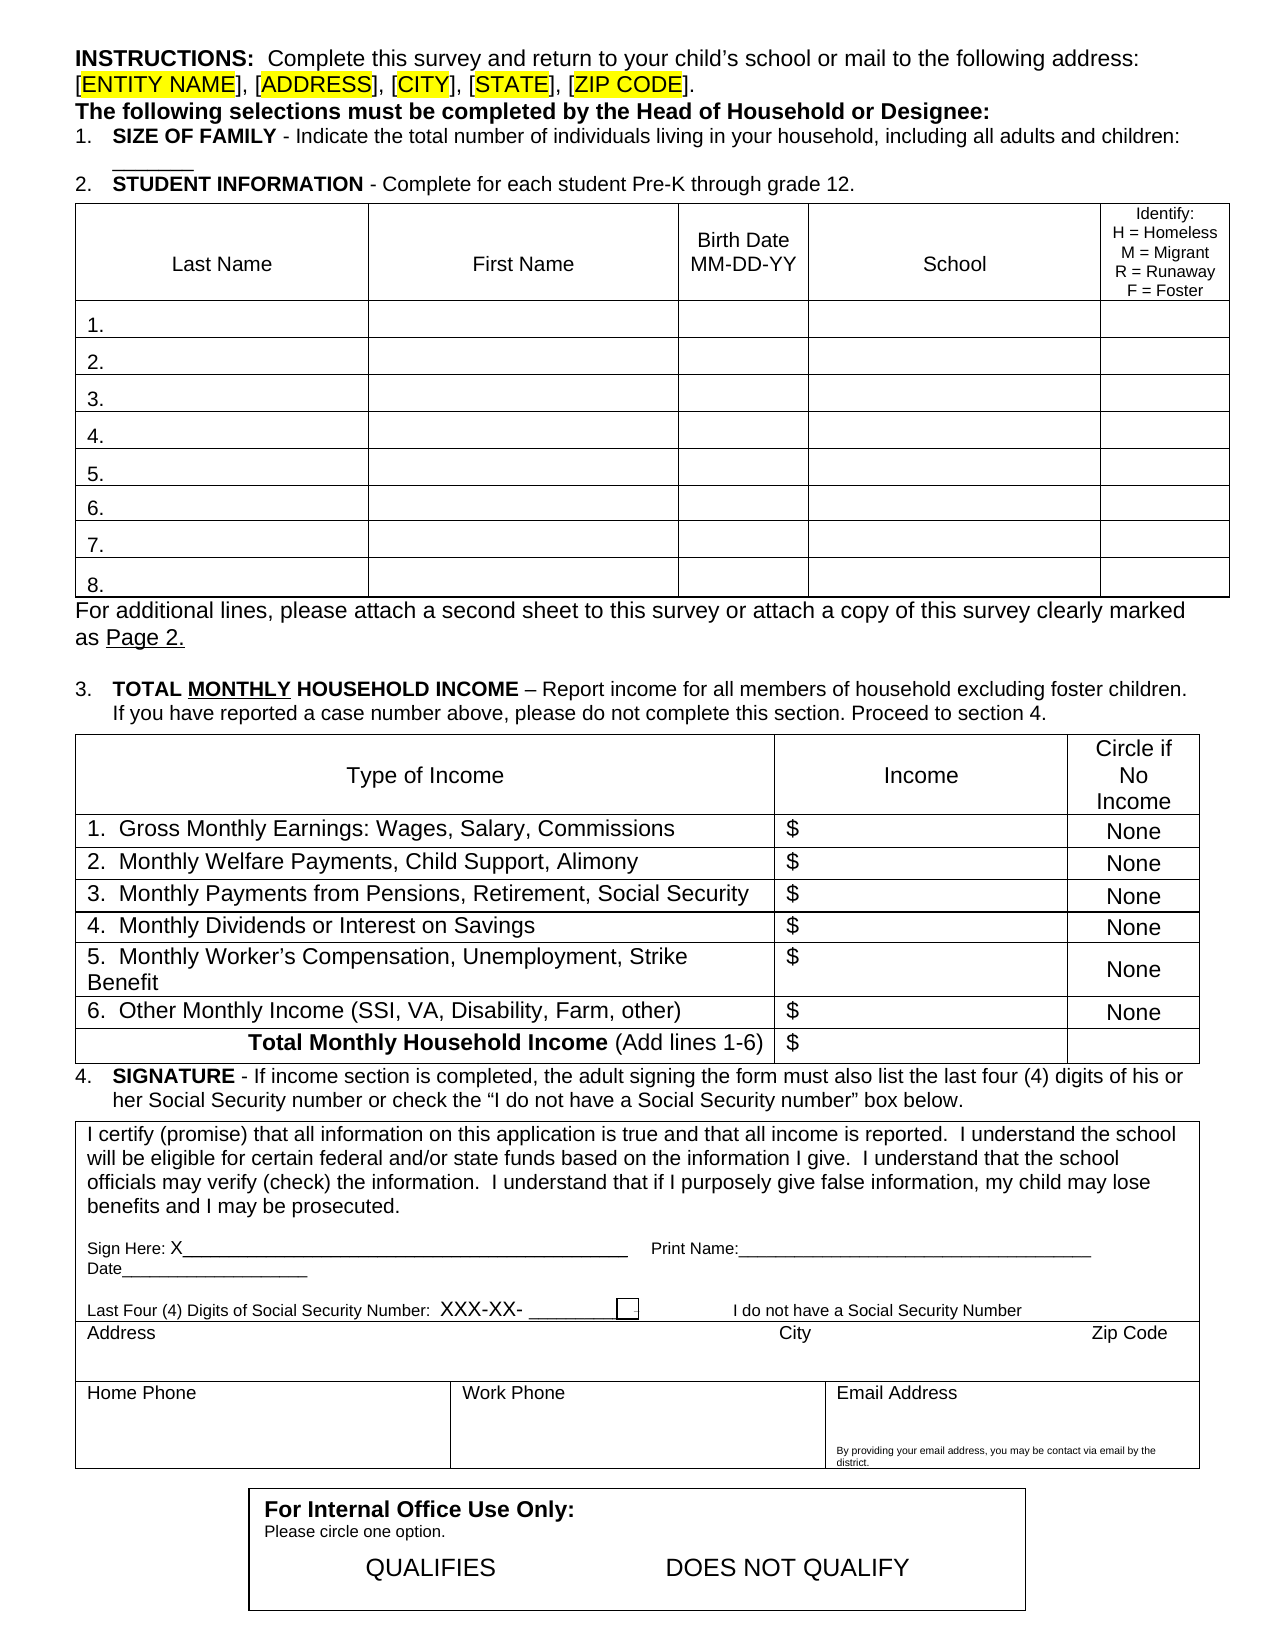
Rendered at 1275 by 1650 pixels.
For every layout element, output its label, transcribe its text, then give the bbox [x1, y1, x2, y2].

table_cell 8. [76, 558, 368, 596]
table_cell [809, 449, 1100, 485]
table_cell [369, 338, 678, 374]
table_cell 3. Monthly Payments from Pensions, Retirement, Social Security [76, 880, 774, 911]
table_cell [369, 301, 678, 337]
table_cell [809, 375, 1100, 411]
table_cell [809, 558, 1100, 596]
table_cell Home Phone [76, 1382, 450, 1468]
table_cell $ [775, 943, 1067, 996]
table_cell [809, 412, 1100, 448]
table_cell 2. [76, 338, 368, 374]
table_cell 1. [76, 301, 368, 337]
text INSTRUCTIONS: Complete this survey and return to your child’s school or mail to the following address: [ENTITY NAME], [ADDRESS], [CITY], [STATE], [ZIP CODE]. [75, 45, 1200, 98]
table_cell [679, 338, 808, 374]
table_header I certify (promise) that all information on this application is true and that all income is reported. I understand the school will be eligible for certain federal and/or state funds based on the information I give. I understand that the school officials may verify (check) the information. I understand that if I purposely give false information, my child may lose benefits and I may be prosecuted. Sign Here: X________________________________________________ Print Name:______________________________________ Date____________________ Last Four (4) Digits of Social Security Number: XXX-XX- ___________ I do not have a Social Security Number [76, 1122, 1199, 1321]
table_cell [369, 486, 678, 520]
table_cell [809, 521, 1100, 557]
table_cell [679, 449, 808, 485]
table_cell 6. [76, 486, 368, 520]
table_cell [679, 486, 808, 520]
table_header Birth Date MM-DD-YY [679, 204, 808, 300]
table_cell $ [775, 913, 1067, 942]
table_cell 1. Gross Monthly Earnings: Wages, Salary, Commissions [76, 815, 774, 847]
table_header Last Name [76, 204, 368, 300]
table_cell None [1068, 943, 1199, 996]
table_cell 4. Monthly Dividends or Interest on Savings [76, 913, 774, 942]
table_cell None [1068, 815, 1199, 847]
table_cell $ [775, 815, 1067, 847]
table_cell [679, 521, 808, 557]
list SIZE OF FAMILY - Indicate the total number of individuals living in your household, including all adults and children: _______ [75, 124, 1200, 172]
table_cell Total Monthly Household Income (Add lines 1-6) [76, 1029, 774, 1062]
table_cell [679, 375, 808, 411]
table_cell [1101, 449, 1229, 485]
table_cell [809, 338, 1100, 374]
list STUDENT INFORMATION - Complete for each student Pre-K through grade 12. [75, 172, 1200, 196]
table_cell [1101, 486, 1229, 520]
table_cell Address City Zip Code [76, 1322, 1199, 1381]
table_cell [369, 521, 678, 557]
table_cell [1101, 375, 1229, 411]
table_cell [1101, 338, 1229, 374]
table_cell 3. [76, 375, 368, 411]
table_cell None [1068, 997, 1199, 1028]
table_cell [1101, 521, 1229, 557]
table_cell [1101, 301, 1229, 337]
table_cell [809, 301, 1100, 337]
table_cell None [1068, 848, 1199, 879]
table_cell 6. Other Monthly Income (SSI, VA, Disability, Farm, other) [76, 997, 774, 1028]
table_cell None [1068, 913, 1199, 942]
text For additional lines, please attach a second sheet to this survey or attach a copy of this survey clearly marked as Page 2. [75, 598, 1200, 650]
table_cell 5. [76, 449, 368, 485]
table_cell Email Address By providing your email address, you may be contact via email by the district. [826, 1382, 1199, 1468]
table_cell $ [775, 848, 1067, 879]
table_cell 5. Monthly Worker’s Compensation, Unemployment, Strike Benefit [76, 943, 774, 996]
table_cell [679, 412, 808, 448]
table_header Identify: H = Homeless M = Migrant R = Runaway F = Foster [1101, 204, 1229, 300]
table_cell $ [775, 880, 1067, 911]
text The following selections must be completed by the Head of Household or Designee: [75, 98, 1200, 124]
table_cell None [1068, 880, 1199, 911]
table_cell Work Phone [451, 1382, 825, 1468]
list TOTAL MONTHLY HOUSEHOLD INCOME – Report income for all members of household excluding foster children. If you have reported a case number above, please do not complete this section. Proceed to section 4. [75, 677, 1200, 724]
table_cell [679, 558, 808, 596]
table_header First Name [369, 204, 678, 300]
table_cell [369, 558, 678, 596]
table_cell [1068, 1029, 1199, 1062]
table_header Income [775, 735, 1067, 814]
table_cell [809, 486, 1100, 520]
table_cell [679, 301, 808, 337]
table_header Type of Income [76, 735, 774, 814]
list SIGNATURE - If income section is completed, the adult signing the form must also list the last four (4) digits of his or her Social Security number or check the “I do not have a Social Security number” box below. [75, 1064, 1200, 1111]
table_cell $ [775, 1029, 1067, 1062]
table_cell 7. [76, 521, 368, 557]
table_cell [1101, 558, 1229, 596]
table_cell 4. [76, 412, 368, 448]
table_cell [369, 375, 678, 411]
table_header Circle if No Income [1068, 735, 1199, 814]
table_cell [1101, 412, 1229, 448]
table_header School [809, 204, 1100, 300]
table_cell [369, 449, 678, 485]
table_cell 2. Monthly Welfare Payments, Child Support, Alimony [76, 848, 774, 879]
table_cell $ [775, 997, 1067, 1028]
table_cell [369, 412, 678, 448]
